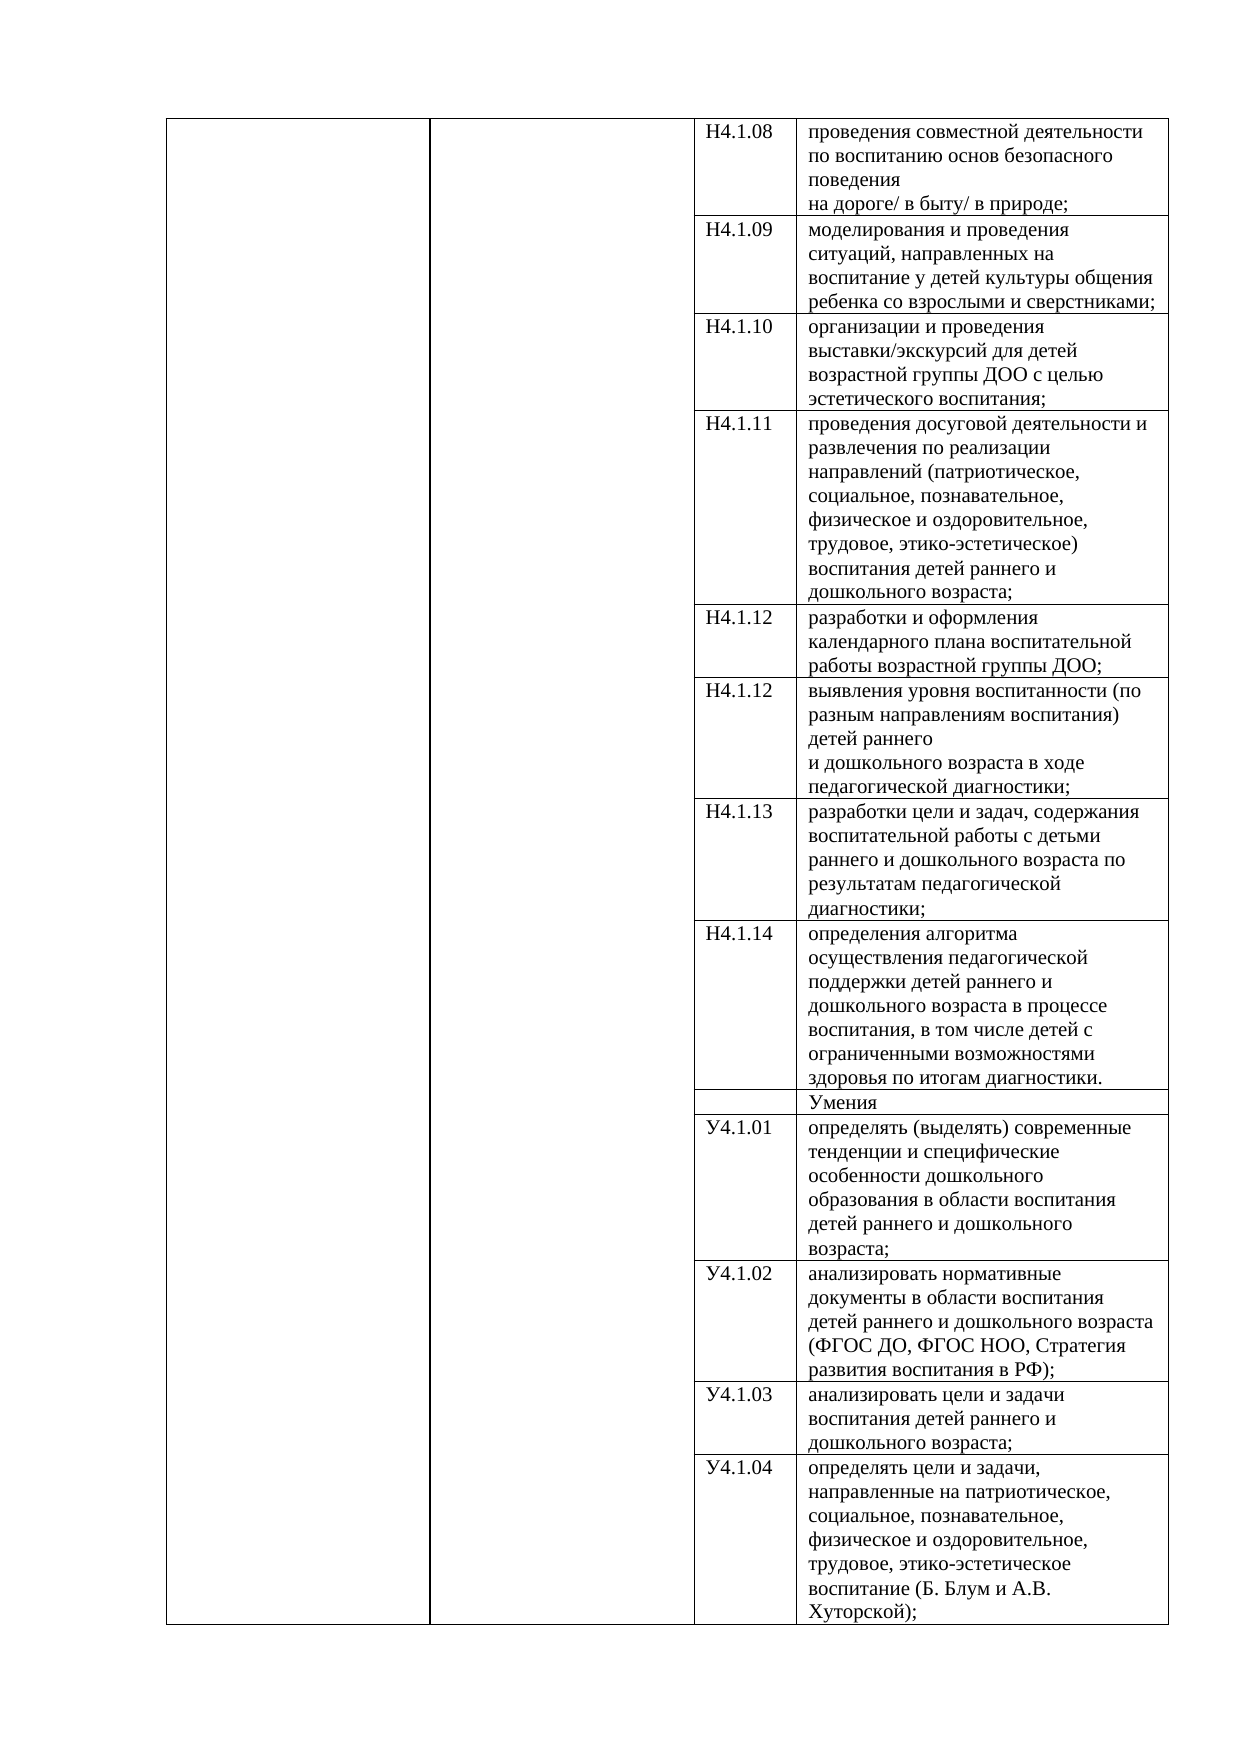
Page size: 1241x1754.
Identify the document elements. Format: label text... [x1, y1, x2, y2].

table_cell моделирования и проведения ситуаций, направленных на воспитание у детей культуры общения ребенка со взрослыми и сверстниками; [797, 216, 1168, 313]
table_cell проведения совместной деятельности по воспитанию основ безопасного поведения на дороге/ в быту/ в природе; [797, 119, 1168, 215]
table_cell организации и проведения выставки/экскурсий для детей возрастной группы ДОО с целью эстетического воспитания; [797, 314, 1168, 410]
table_cell выявления уровня воспитанности (по разным направлениям воспитания) детей раннего и дошкольного возраста в ходе педагогической диагностики; [797, 678, 1168, 798]
table_cell Н4.1.09 [695, 216, 796, 313]
table_cell У4.1.04 [695, 1455, 796, 1623]
table_cell разработки и оформления календарного плана воспитательной работы возрастной группы ДОО; [797, 605, 1168, 677]
table_cell анализировать нормативные документы в области воспитания детей раннего и дошкольного возраста (ФГОС ДО, ФГОС НОО, Стратегия развития воспитания в РФ); [797, 1261, 1168, 1381]
table_cell Н4.1.08 [695, 119, 796, 215]
table_cell Н4.1.14 [695, 921, 796, 1089]
table_cell У4.1.02 [695, 1261, 796, 1381]
table_cell Н4.1.13 [695, 799, 796, 919]
table_cell анализировать цели и задачи воспитания детей раннего и дошкольного возраста; [797, 1382, 1168, 1454]
table_cell [695, 1090, 796, 1114]
table_cell Н4.1.12 [695, 678, 796, 798]
table_cell Н4.1.10 [695, 314, 796, 410]
table_cell определять (выделять) современные тенденции и специфические особенности дошкольного образования в области воспитания детей раннего и дошкольного возраста; [797, 1115, 1168, 1259]
table_cell У4.1.03 [695, 1382, 796, 1454]
table_cell разработки цели и задач, содержания воспитательной работы с детьми раннего и дошкольного возраста по результатам педагогической диагностики; [797, 799, 1168, 919]
table_cell Н4.1.11 [695, 411, 796, 603]
table_cell У4.1.01 [695, 1115, 796, 1259]
table_cell определять цели и задачи, направленные на патриотическое, социальное, познавательное, физическое и оздоровительное, трудовое, этико-эстетическое воспитание (Б. Блум и А.В. Хуторской); [797, 1455, 1168, 1623]
table_cell проведения досуговой деятельности и развлечения по реализации направлений (патриотическое, социальное, познавательное, физическое и оздоровительное, трудовое, этико-эстетическое) воспитания детей раннего и дошкольного возраста; [797, 411, 1168, 603]
table_cell Умения [797, 1090, 1168, 1114]
table_cell Н4.1.12 [695, 605, 796, 677]
table_cell определения алгоритма осуществления педагогической поддержки детей раннего и дошкольного возраста в процессе воспитания, в том числе детей с ограниченными возможностями здоровья по итогам диагностики. [797, 921, 1168, 1089]
